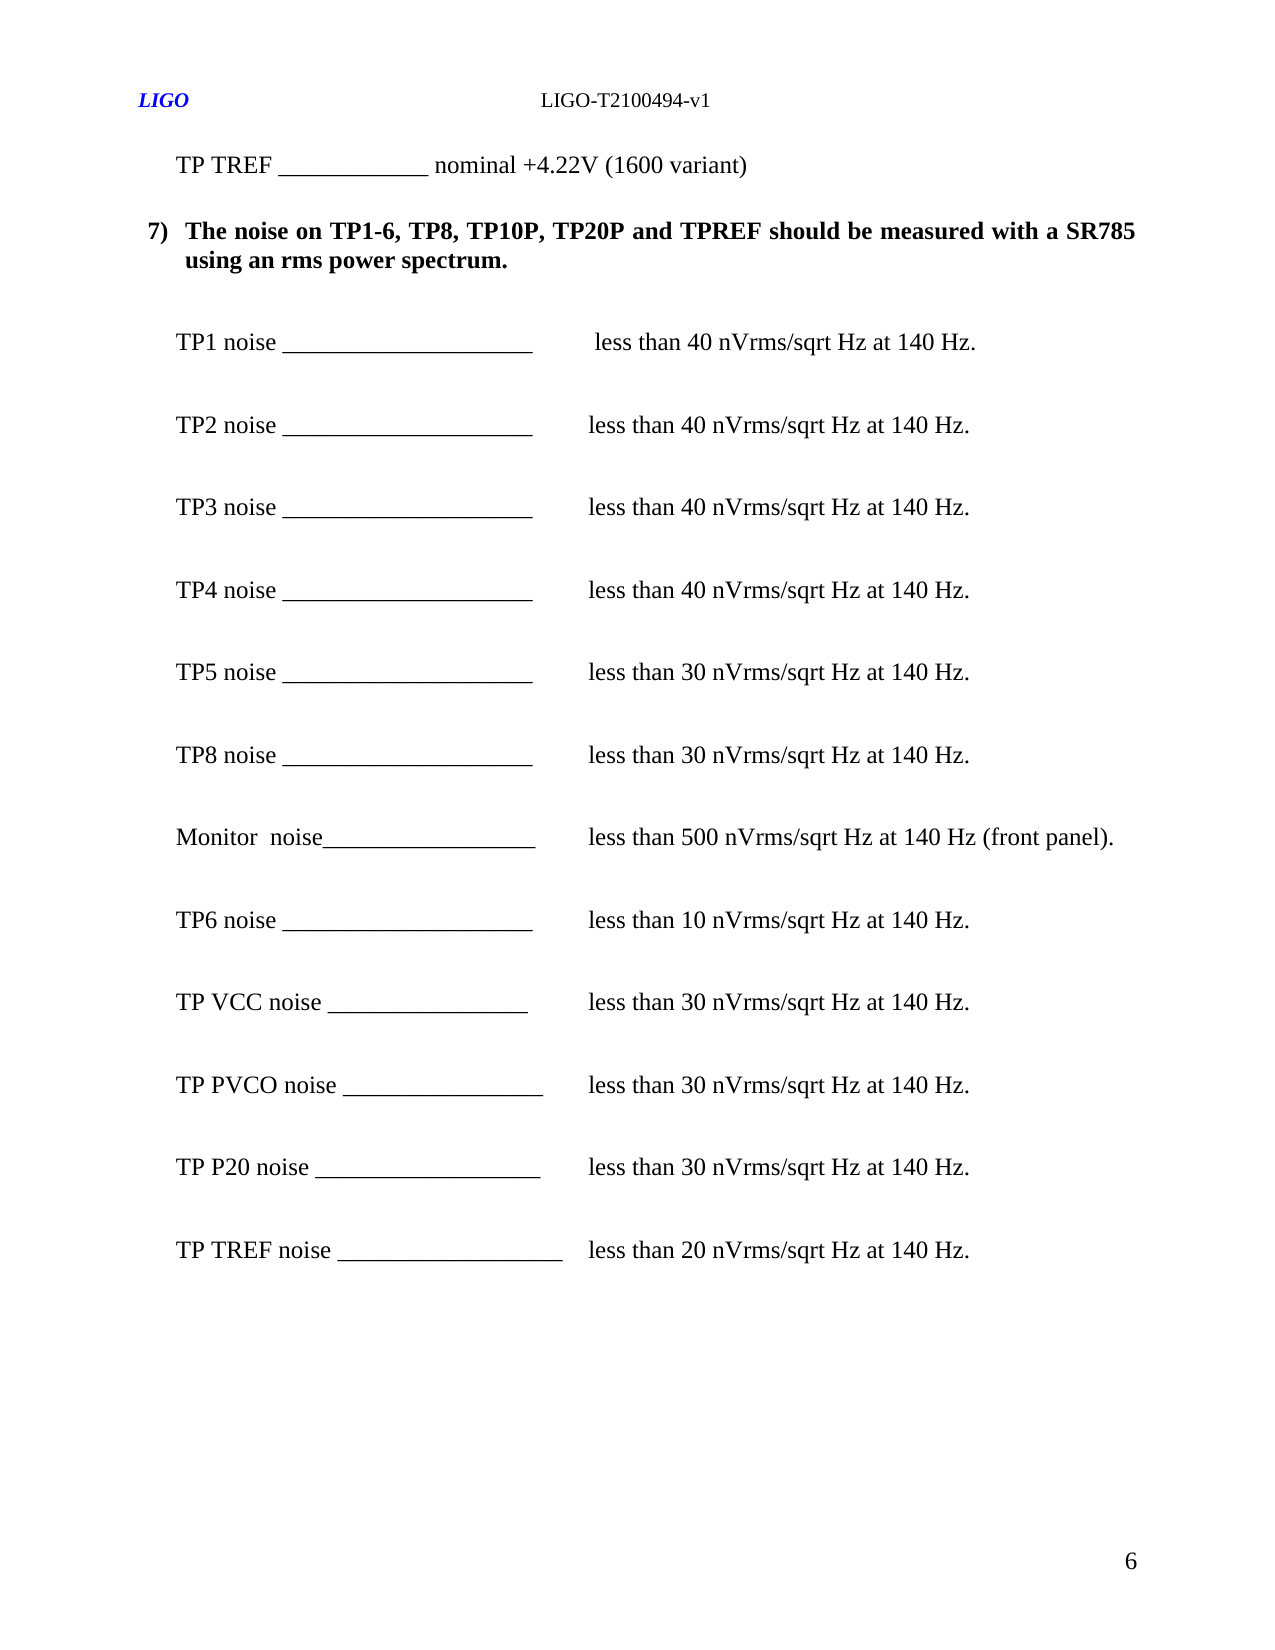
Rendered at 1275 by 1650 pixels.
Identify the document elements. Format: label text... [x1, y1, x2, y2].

text TP8 noise ____________________ less than 30 nVrms/sqrt Hz at 140 Hz. [176, 740, 1137, 769]
text TP TREF ____________ nominal +4.22V (1600 variant) [176, 150, 1137, 179]
text TP4 noise ____________________ less than 40 nVrms/sqrt Hz at 140 Hz. [176, 575, 1137, 604]
text TP2 noise ____________________ less than 40 nVrms/sqrt Hz at 140 Hz. [176, 410, 1137, 439]
list The noise on TP1-6, TP8, TP10P, TP20P and TPREF should be measured with a SR785 using an rms power spectrum. [147, 216, 1137, 274]
text TP PVCO noise ________________ less than 30 nVrms/sqrt Hz at 140 Hz. [176, 1070, 1137, 1099]
text TP3 noise ____________________ less than 40 nVrms/sqrt Hz at 140 Hz. [176, 492, 1137, 521]
text TP VCC noise ________________ less than 30 nVrms/sqrt Hz at 140 Hz. [138, 987, 1137, 1016]
text TP5 noise ____________________ less than 30 nVrms/sqrt Hz at 140 Hz. [176, 657, 1137, 686]
text TP6 noise ____________________ less than 10 nVrms/sqrt Hz at 140 Hz. [176, 905, 1137, 934]
text TP1 noise ____________________ less than 40 nVrms/sqrt Hz at 140 Hz. [176, 327, 1137, 356]
text TP TREF noise __________________ less than 20 nVrms/sqrt Hz at 140 Hz. [176, 1235, 1137, 1264]
text Monitor noise_________________ less than 500 nVrms/sqrt Hz at 140 Hz (front panel). [176, 822, 1137, 851]
text TP P20 noise __________________ less than 30 nVrms/sqrt Hz at 140 Hz. [176, 1152, 1137, 1181]
